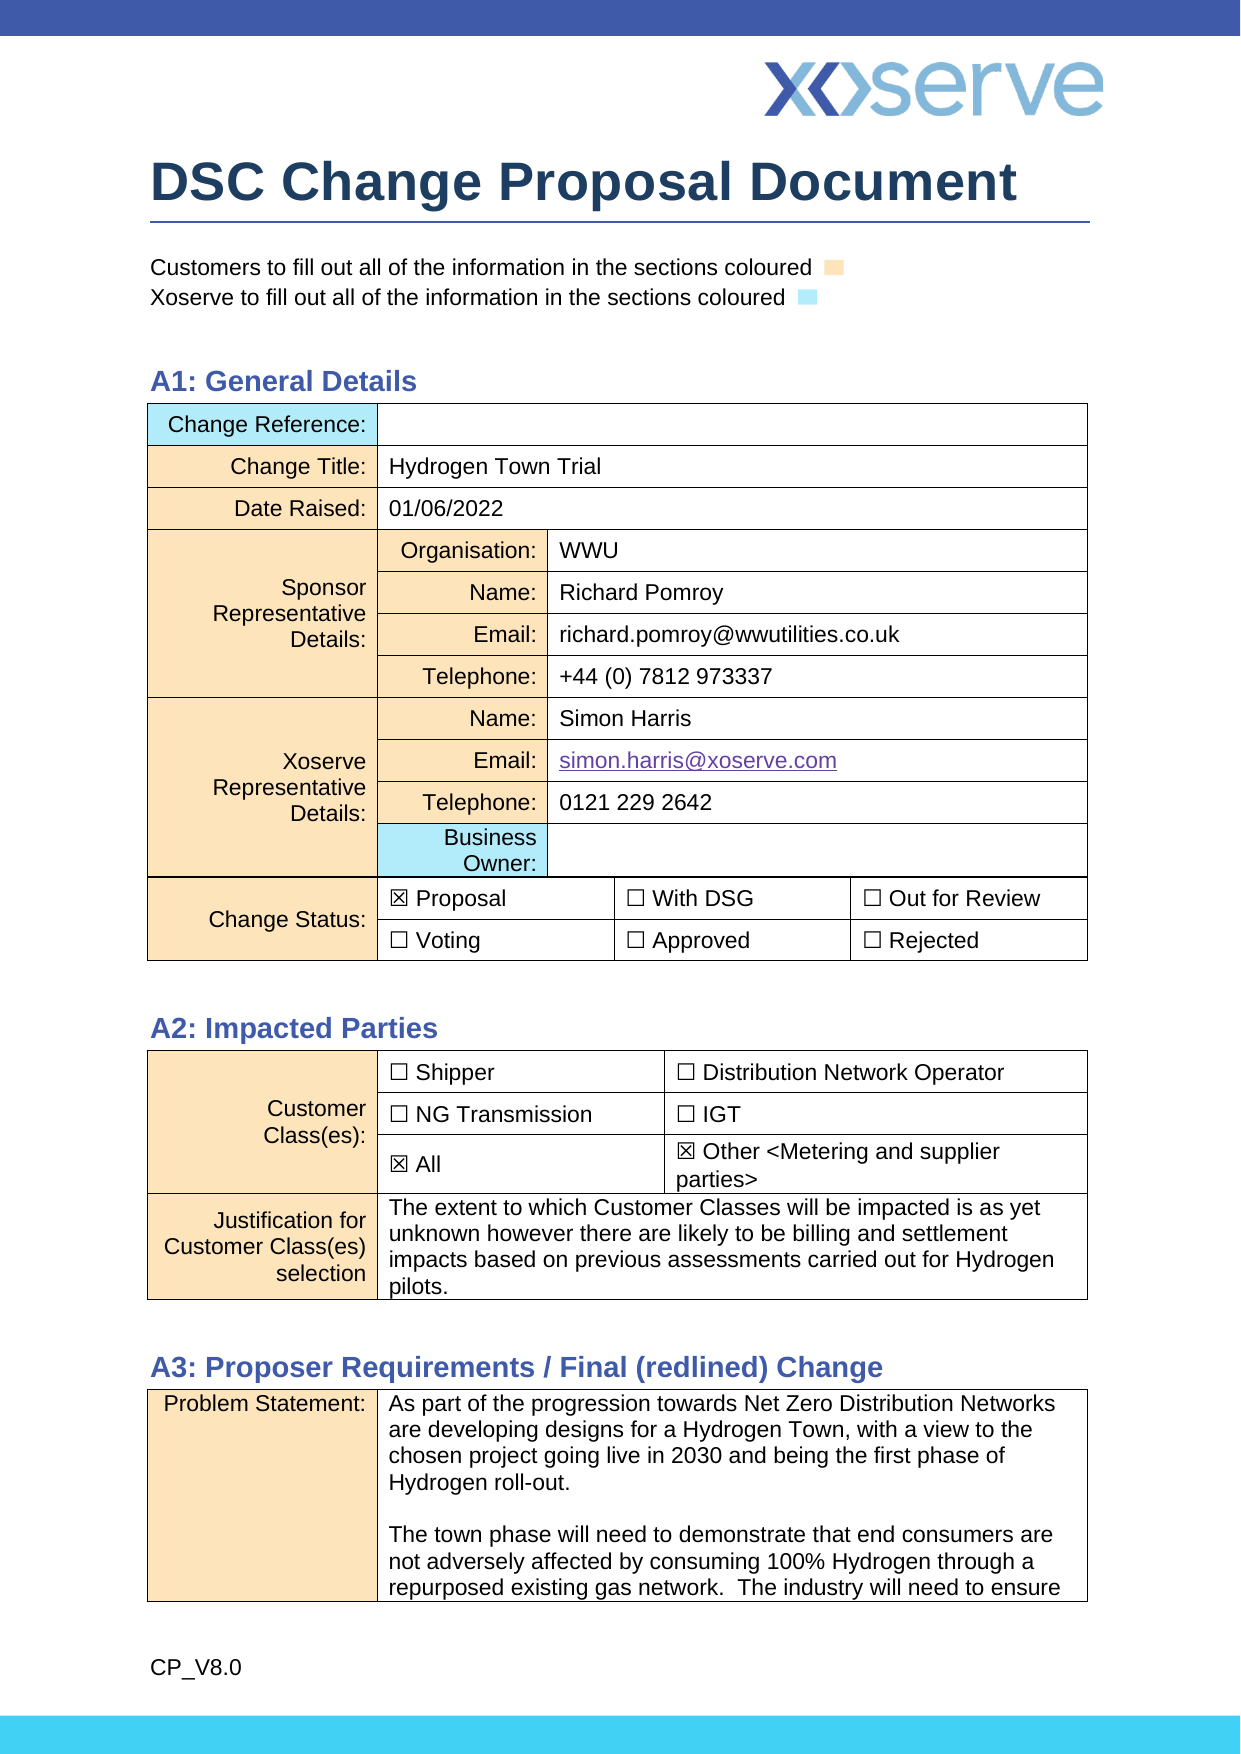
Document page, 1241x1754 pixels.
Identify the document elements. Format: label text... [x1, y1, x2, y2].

table_cell Email: [378, 740, 547, 781]
table_cell The extent to which Customer Classes will be impacted is as yet unknown however there are likely to be billing and settlement impacts based on previous assessments carried out for Hydrogen pilots. [378, 1194, 1087, 1299]
table_cell Xoserve Representative Details: [148, 698, 377, 876]
table_cell [548, 824, 1087, 876]
table_header [378, 404, 1087, 445]
table_cell Rejected [851, 920, 1087, 960]
table_cell IGT [665, 1093, 1087, 1134]
text Xoserve to fill out all of the information in the sections coloured [150, 284, 1090, 311]
table_cell WWU [548, 530, 1087, 571]
table_cell With DSG [615, 878, 850, 918]
table_cell Out for Review [851, 878, 1087, 918]
table_cell +44 (0) 7812 973337 [548, 656, 1087, 697]
table_cell simon.harris@xoserve.com [548, 740, 1087, 781]
table_cell Change Title: [148, 446, 377, 487]
table_cell Email: [378, 614, 547, 655]
table_cell Approved [615, 920, 850, 960]
table_header Problem Statement: [148, 1390, 377, 1601]
table_cell Business Owner: [378, 824, 547, 876]
table_cell 0121 229 2642 [548, 782, 1087, 823]
table_cell richard.pomroy@wwutilities.co.uk [548, 614, 1087, 655]
subtitle A2: Impacted Parties [150, 1011, 1090, 1045]
picture [764, 62, 1104, 116]
table_cell Justification for Customer Class(es) selection [148, 1194, 377, 1299]
text Customers to fill out all of the information in the sections coloured [150, 254, 1090, 280]
table_cell Date Raised: [148, 488, 377, 529]
table_cell Name: [378, 698, 547, 739]
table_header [378, 1390, 1087, 1601]
table_cell Voting [378, 920, 614, 960]
title DSC Change Proposal Document [150, 150, 1090, 221]
table_cell Change Status: [148, 878, 377, 960]
table_cell Other <Metering and supplier parties> [665, 1135, 1087, 1193]
table_cell Simon Harris [548, 698, 1087, 739]
table_cell Hydrogen Town Trial [378, 446, 1087, 487]
table_header Customer Class(es): [148, 1051, 377, 1193]
table_header Distribution Network Operator [665, 1051, 1087, 1092]
table_cell Organisation: [378, 530, 547, 571]
table_cell All [378, 1135, 664, 1193]
table_cell Name: [378, 572, 547, 613]
subtitle A3: Proposer Requirements / Final (redlined) Change [150, 1350, 1090, 1384]
table_cell Telephone: [378, 656, 547, 697]
table_cell [378, 488, 1087, 529]
table_cell Sponsor Representative Details: [148, 530, 377, 697]
table_cell Richard Pomroy [548, 572, 1087, 613]
subtitle A1: General Details [150, 364, 1090, 398]
table_header Shipper [378, 1051, 664, 1092]
table_cell Telephone: [378, 782, 547, 823]
table_cell NG Transmission [378, 1093, 664, 1134]
table_header Change Reference: [148, 404, 377, 445]
table_cell Proposal [378, 878, 614, 918]
